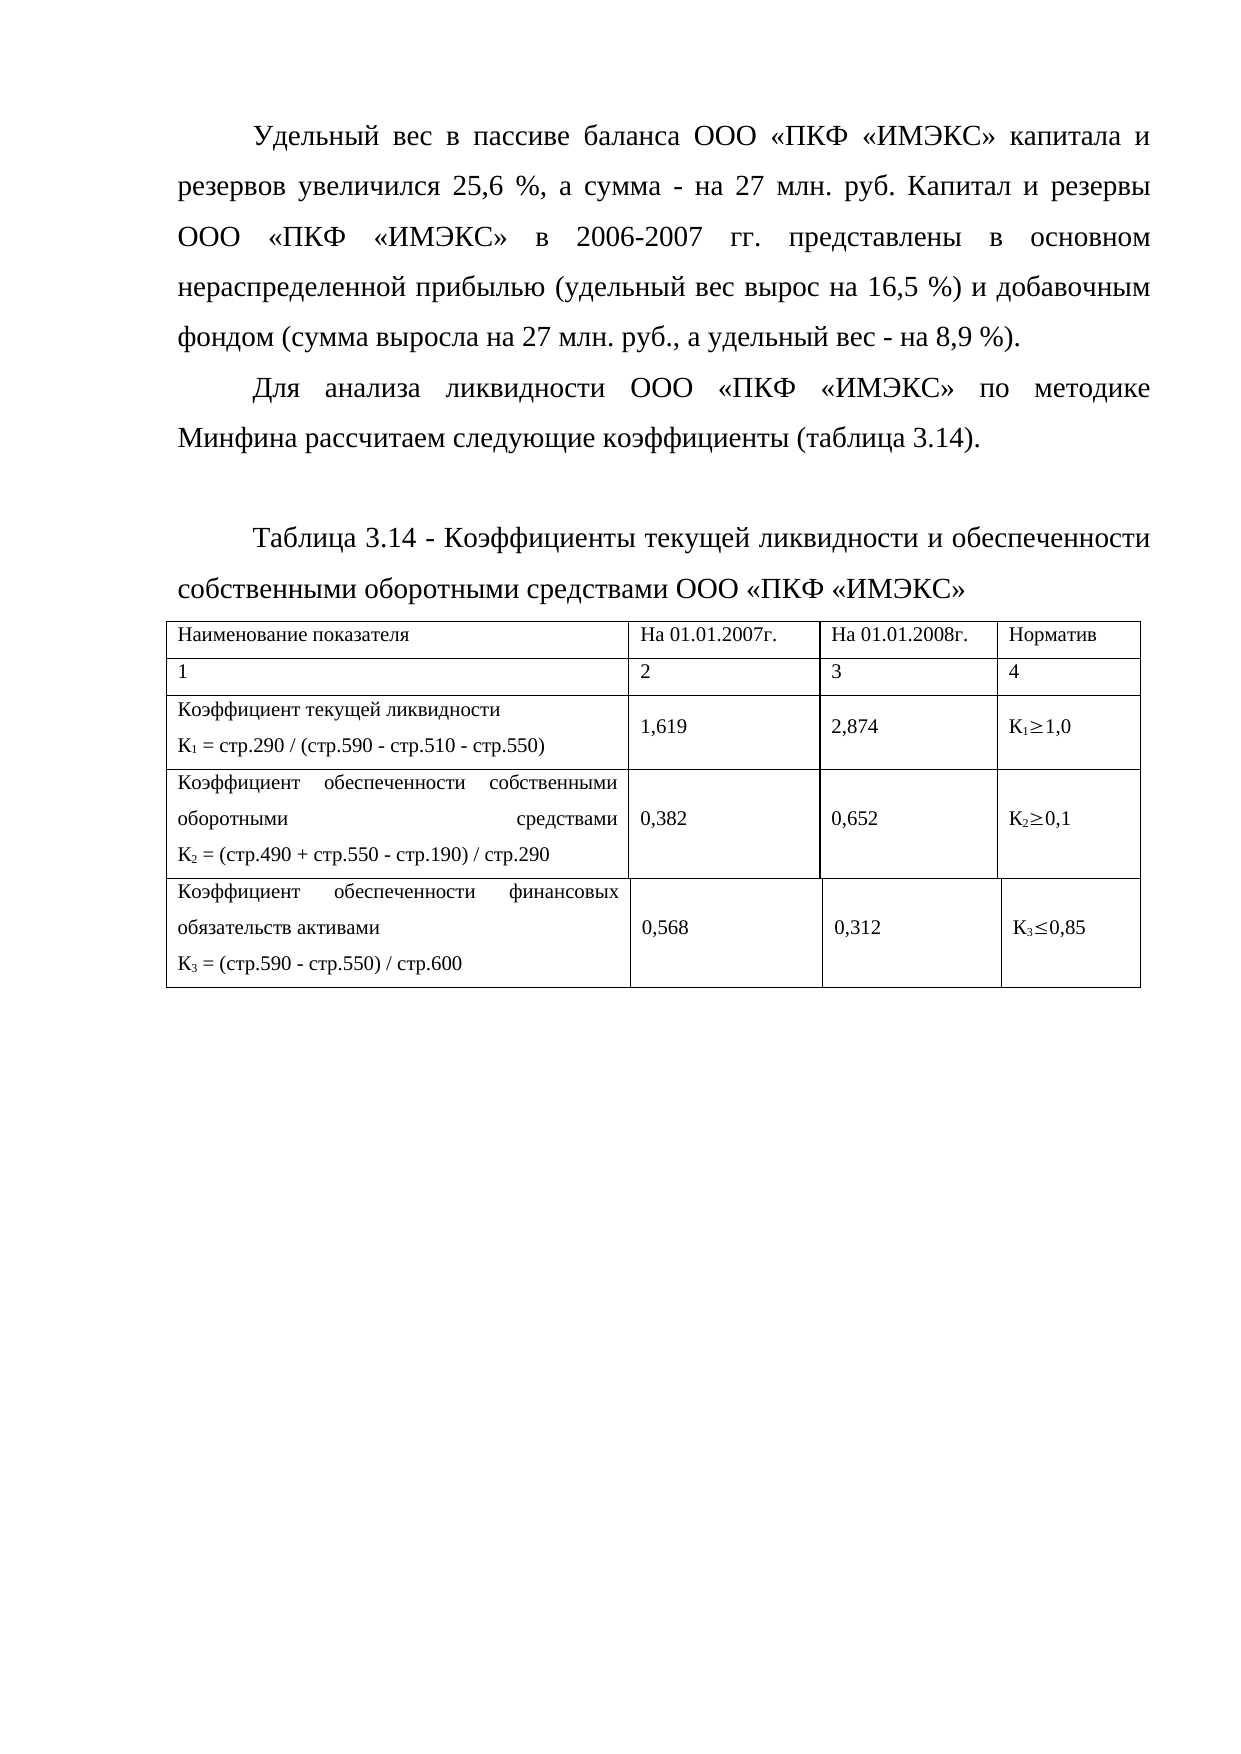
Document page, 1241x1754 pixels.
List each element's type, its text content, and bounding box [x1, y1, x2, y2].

table_header Норматив [998, 622, 1140, 658]
table_cell 2 [629, 659, 819, 695]
table_cell К11,0 [998, 696, 1140, 768]
table_cell Коэффициент текущей ликвидности К1 = стр.290 / (стр.590 - стр.510 - стр.550) [167, 696, 628, 768]
table_cell К30,85 [1002, 879, 1140, 987]
table_header На 01.01.2007г. [629, 622, 819, 658]
table_cell 0,312 [823, 879, 1001, 987]
table_cell Коэффициент обеспеченности собственными оборотными средствами К2 = (стр.490 + стр.550 - стр.190) / стр.290 [167, 770, 628, 878]
table_header На 01.01.2008г. [821, 622, 997, 658]
text Таблица 3.14 - Коэффициенты текущей ликвидности и обеспеченности собственными оборотными средствами ООО «ПКФ «ИМЭКС» [177, 521, 1152, 604]
table_cell 0,382 [629, 770, 819, 878]
table_header Наименование показателя [167, 622, 628, 658]
table_cell 4 [998, 659, 1140, 695]
text Удельный вес в пассиве баланса ООО «ПКФ «ИМЭКС» капитала и резервов увеличился 25,6 %, а сумма - на 27 млн. руб. Капитал и резервы ООО «ПКФ «ИМЭКС» в 2006-2007 гг. представлены в основном нераспределенной прибылью (удельный вес вырос на 16,5 %) и добавочным фондом (сумма выросла на 27 млн. руб., а удельный вес - на 8,9 %). [177, 118, 1152, 353]
text Для анализа ликвидности ООО «ПКФ «ИМЭКС» по методике Минфина рассчитаем следующие коэффициенты (таблица 3.14). [177, 370, 1152, 453]
table_cell 0,568 [631, 879, 822, 987]
table_cell К20,1 [998, 770, 1140, 878]
table_cell 1 [167, 659, 628, 695]
table_cell 2,874 [821, 696, 997, 768]
table_cell 1,619 [629, 696, 819, 768]
table_cell 3 [821, 659, 997, 695]
table_cell 0,652 [821, 770, 997, 878]
table_cell Коэффициент обеспеченности финансовых обязательств активами К3 = (стр.590 - стр.550) / стр.600 [167, 879, 630, 987]
